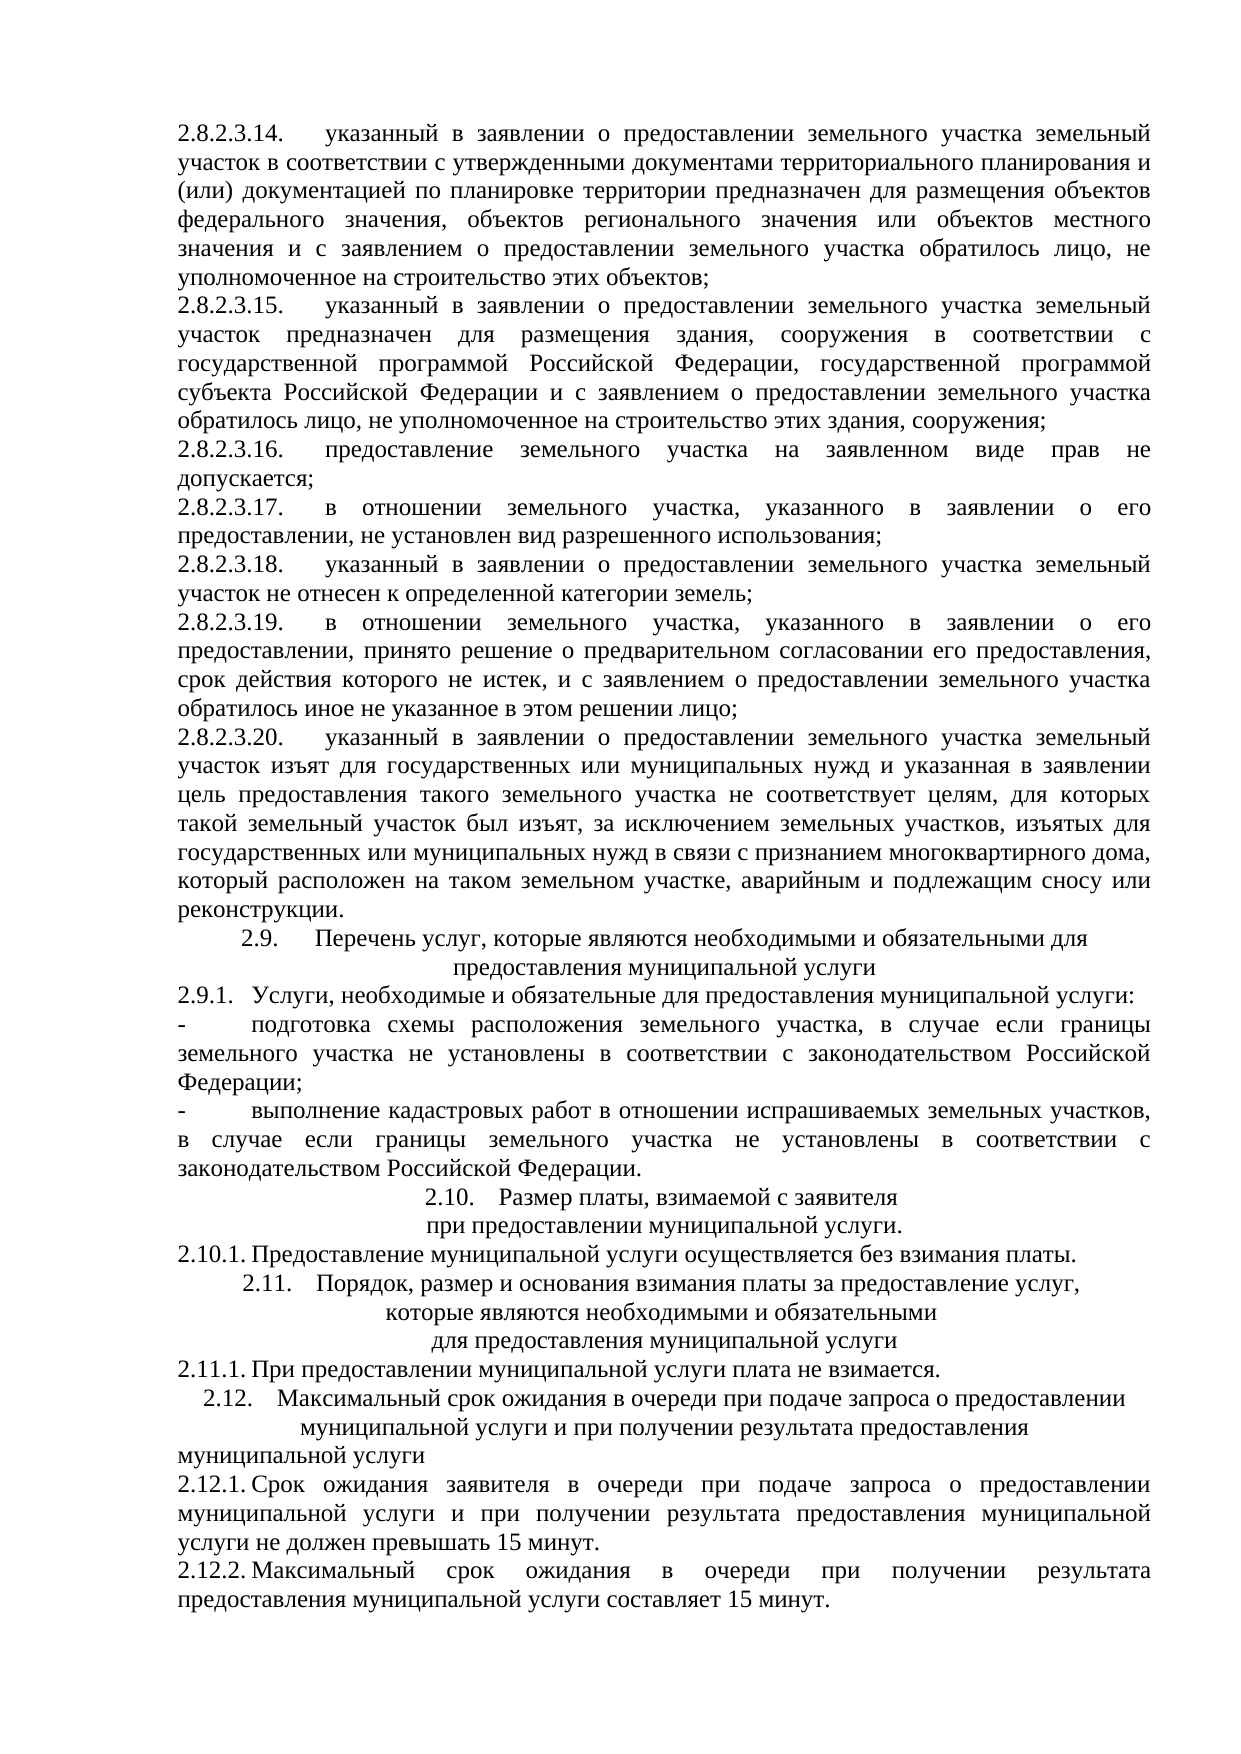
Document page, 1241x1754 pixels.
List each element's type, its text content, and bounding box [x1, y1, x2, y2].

text муниципальной услуги [177, 1441, 1152, 1469]
list выполнение кадастровых работ в отношении испрашиваемых земельных участков, в случае если границы земельного участка не установлены в соответствии с законодательством Российской Федерации. [177, 1096, 1152, 1182]
list Услуги, необходимые и обязательные для предоставления муниципальной услуги: [177, 981, 1152, 1009]
list указанный в заявлении о предоставлении земельного участка земельный участок не отнесен к определенной категории земель; [177, 549, 1152, 607]
list подготовка схемы расположения земельного участка, в случае если границы земельного участка не установлены в соответствии с законодательством Российской Федерации; [177, 1009, 1152, 1096]
list указанный в заявлении о предоставлении земельного участка земельный участок в соответствии с утвержденными документами территориального планирования и (или) документацией по планировке территории предназначен для размещения объектов федерального значения, объектов регионального значения или объектов местного значения и с заявлением о предоставлении земельного участка обратилось лицо, не уполномоченное на строительство этих объектов; [177, 118, 1152, 291]
list Порядок, размер и основания взимания платы за предоставление услуг, которые являются необходимыми и обязательными для предоставления муниципальной услуги [177, 1268, 1152, 1354]
list Срок ожидания заявителя в очереди при подаче запроса о предоставлении муниципальной услуги и при получении результата предоставления муниципальной услуги не должен превышать 15 минут. [177, 1469, 1152, 1556]
list указанный в заявлении о предоставлении земельного участка земельный участок предназначен для размещения здания, сооружения в соответствии с государственной программой Российской Федерации, государственной программой субъекта Российской Федерации и с заявлением о предоставлении земельного участка обратилось лицо, не уполномоченное на строительство этих здания, сооружения; [177, 291, 1152, 434]
list Максимальный срок ожидания в очереди при подаче запроса о предоставлении муниципальной услуги и при получении результата предоставления [177, 1383, 1152, 1441]
list в отношении земельного участка, указанного в заявлении о его предоставлении, принято решение о предварительном согласовании его предоставления, срок действия которого не истек, и с заявлением о предоставлении земельного участка обратилось иное не указанное в этом решении лицо; [177, 607, 1152, 722]
list Размер платы, взимаемой с заявителя при предоставлении муниципальной услуги. [177, 1182, 1152, 1239]
list Максимальный срок ожидания в очереди при получении результата предоставления муниципальной услуги составляет 15 минут. [177, 1556, 1152, 1613]
list Предоставление муниципальной услуги осуществляется без взимания платы. [177, 1239, 1152, 1268]
list предоставление земельного участка на заявленном виде прав не допускается; [177, 434, 1152, 492]
list указанный в заявлении о предоставлении земельного участка земельный участок изъят для государственных или муниципальных нужд и указанная в заявлении цель предоставления такого земельного участка не соответствует целям, для которых такой земельный участок был изъят, за исключением земельных участков, изъятых для государственных или муниципальных нужд в связи с признанием многоквартирного дома, который расположен на таком земельном участке, аварийным и подлежащим сносу или реконструкции. [177, 722, 1152, 923]
list в отношении земельного участка, указанного в заявлении о его предоставлении, не установлен вид разрешенного использования; [177, 492, 1152, 549]
list Перечень услуг, которые являются необходимыми и обязательными для предоставления муниципальной услуги [177, 923, 1152, 981]
list При предоставлении муниципальной услуги плата не взимается. [177, 1354, 1152, 1383]
